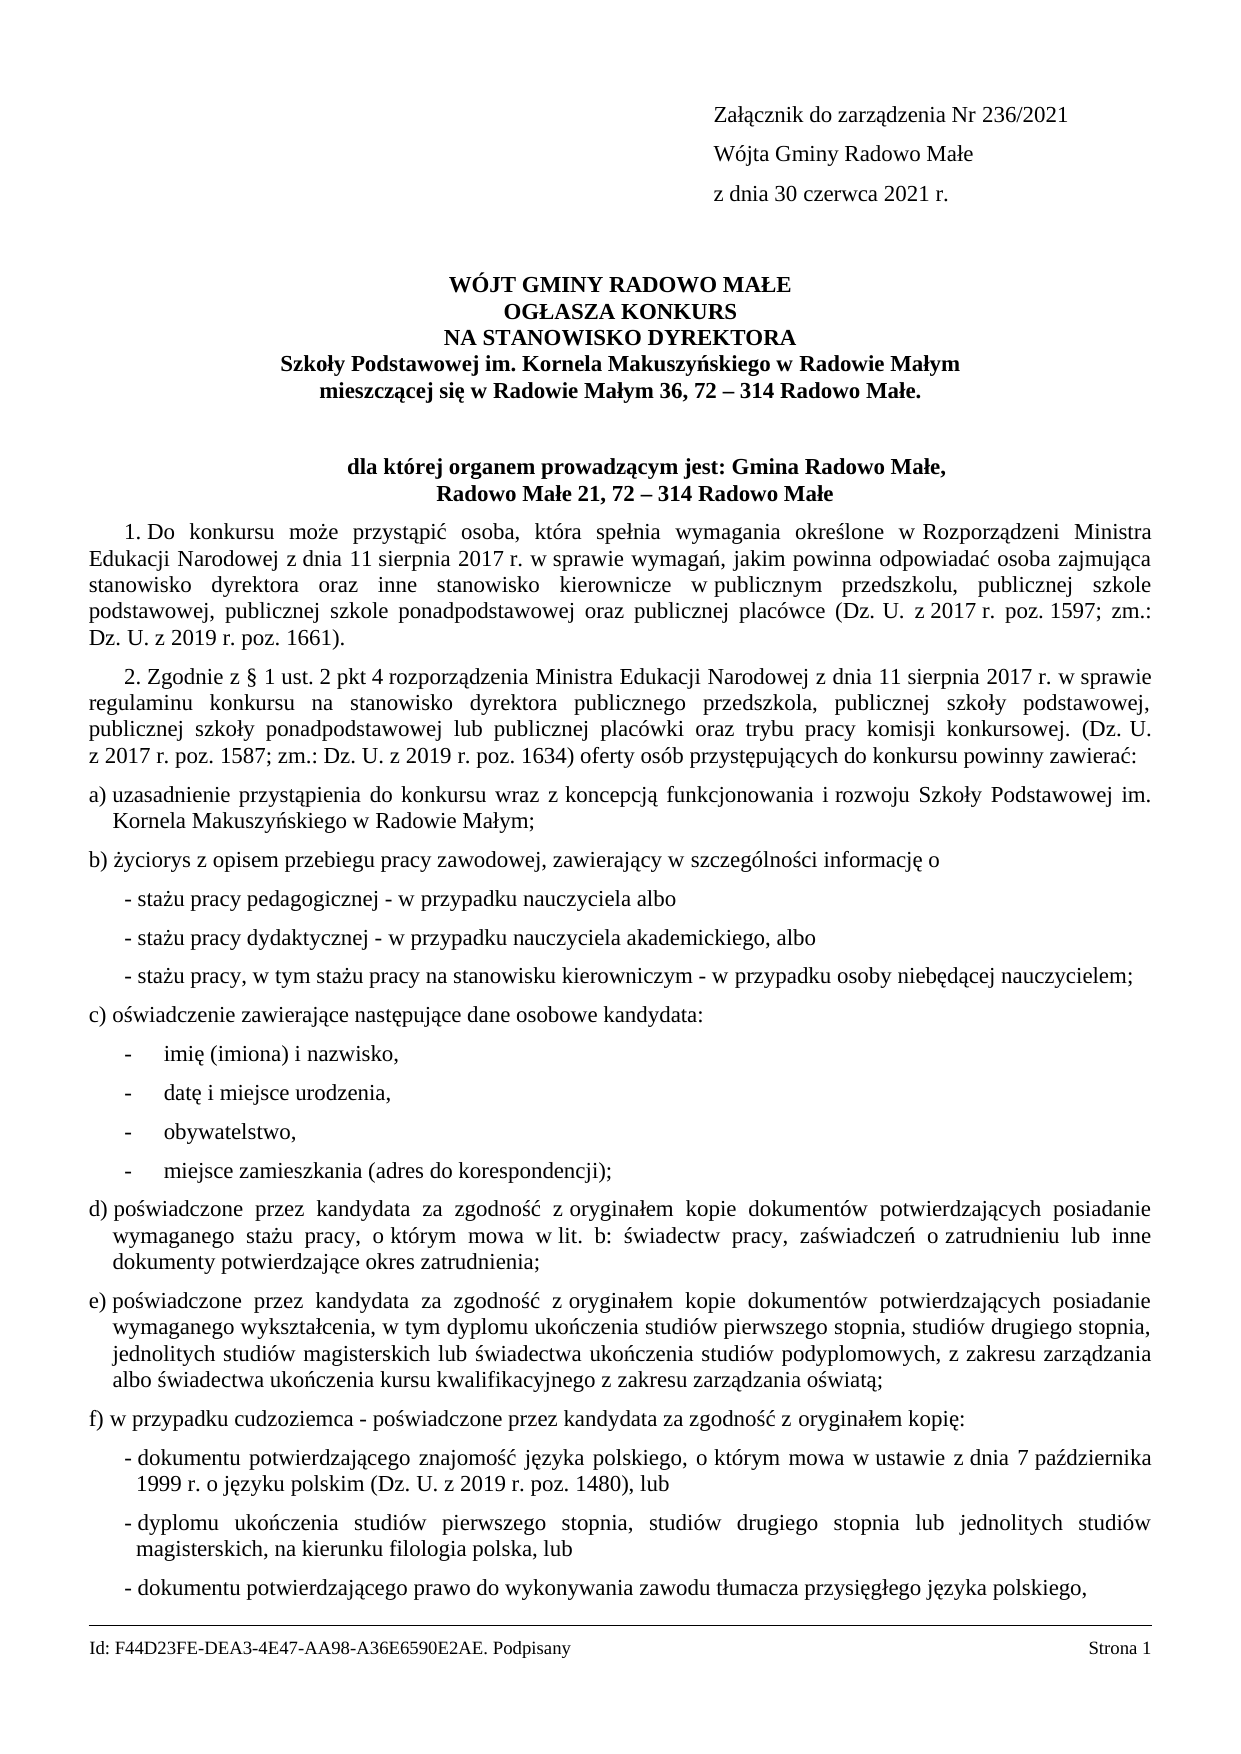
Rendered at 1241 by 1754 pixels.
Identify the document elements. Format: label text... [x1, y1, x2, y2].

text 1. Do konkursu może przystąpić osoba, która spełnia wymagania określone w Rozporządzeni Ministra Edukacji Narodowej z dnia 11 sierpnia 2017 r. w sprawie wymagań, jakim powinna odpowiadać osoba zajmująca stanowisko dyrektora oraz inne stanowisko kierownicze w publicznym przedszkolu, publicznej szkole podstawowej, publicznej szkole ponadpodstawowej oraz publicznej placówce (Dz. U. z 2017 r. poz. 1597; zm.: Dz. U. z 2019 r. poz. 1661). [88, 518, 1152, 650]
text - dokumentu potwierdzającego znajomość języka polskiego, o którym mowa w ustawie z dnia 7 października 1999 r. o języku polskim (Dz. U. z 2019 r. poz. 1480), lub [124, 1444, 1152, 1497]
text - stażu pracy dydaktycznej - w przypadku nauczyciela akademickiego, albo [124, 923, 1152, 950]
text f) w przypadku cudzoziemca - poświadczone przez kandydata za zgodność z oryginałem kopię: [88, 1405, 1152, 1431]
text d) poświadczone przez kandydata za zgodność z oryginałem kopie dokumentów potwierdzających posiadanie wymaganego stażu pracy, o którym mowa w lit. b: świadectw pracy, zaświadczeń o zatrudnieniu lub inne dokumenty potwierdzające okres zatrudnienia; [88, 1196, 1152, 1274]
text 2. Zgodnie z § 1 ust. 2 pkt 4 rozporządzenia Ministra Edukacji Narodowej z dnia 11 sierpnia 2017 r. w sprawie regulaminu konkursu na stanowisko dyrektora publicznego przedszkola, publicznej szkoły podstawowej, publicznej szkoły ponadpodstawowej lub publicznej placówki oraz trybu pracy komisji konkursowej. (Dz. U. z 2017 r. poz. 1587; zm.: Dz. U. z 2019 r. poz. 1634) oferty osób przystępujących do konkursu powinny zawierać: [88, 663, 1152, 768]
text c) oświadczenie zawierające następujące dane osobowe kandydata: [88, 1001, 1152, 1028]
text - datę i miejsce urodzenia, [124, 1079, 1152, 1105]
text - imię (imiona) i nazwisko, [124, 1040, 1152, 1066]
text a) uzasadnienie przystąpienia do konkursu wraz z koncepcją funkcjonowania i rozwoju Szkoły Podstawowej im. Kornela Makuszyńskiego w Radowie Małym; [88, 781, 1152, 833]
text - obywatelstwo, [124, 1118, 1152, 1144]
text WÓJT GMINY RADOWO MAŁE OGŁASZA KONKURS NA STANOWISKO DYREKTORA Szkoły Podstawowej im. Kornela Makuszyńskiego w Radowie Małym mieszczącej się w Radowie Małym 36, 72 – 314 Radowo Małe. [88, 271, 1152, 403]
text - dokumentu potwierdzającego prawo do wykonywania zawodu tłumacza przysięgłego języka polskiego, [124, 1574, 1152, 1601]
text b) życiorys z opisem przebiegu pracy zawodowej, zawierający w szczególności informację o [88, 846, 1152, 872]
text - miejsce zamieszkania (adres do korespondencji); [124, 1157, 1152, 1183]
text e) poświadczone przez kandydata za zgodność z oryginałem kopie dokumentów potwierdzających posiadanie wymaganego wykształcenia, w tym dyplomu ukończenia studiów pierwszego stopnia, studiów drugiego stopnia, jednolitych studiów magisterskich lub świadectwa ukończenia studiów podyplomowych, z zakresu zarządzania albo świadectwa ukończenia kursu kwalifikacyjnego z zakresu zarządzania oświatą; [88, 1287, 1152, 1392]
text - stażu pracy, w tym stażu pracy na stanowisku kierowniczym - w przypadku osoby niebędącej nauczycielem; [124, 962, 1152, 989]
text - dyplomu ukończenia studiów pierwszego stopnia, studiów drugiego stopnia lub jednolitych studiów magisterskich, na kierunku filologia polska, lub [124, 1509, 1152, 1562]
text - stażu pracy pedagogicznej - w przypadku nauczyciela albo [124, 885, 1152, 911]
text dla której organem prowadzącym jest: Gmina Radowo Małe, Radowo Małe 21, 72 – 314 Radowo Małe [118, 453, 1152, 506]
text Załącznik do zarządzenia Nr 236/2021 Wójta Gminy Radowo Małe z dnia 30 czerwca 2021 r. [713, 101, 1152, 246]
